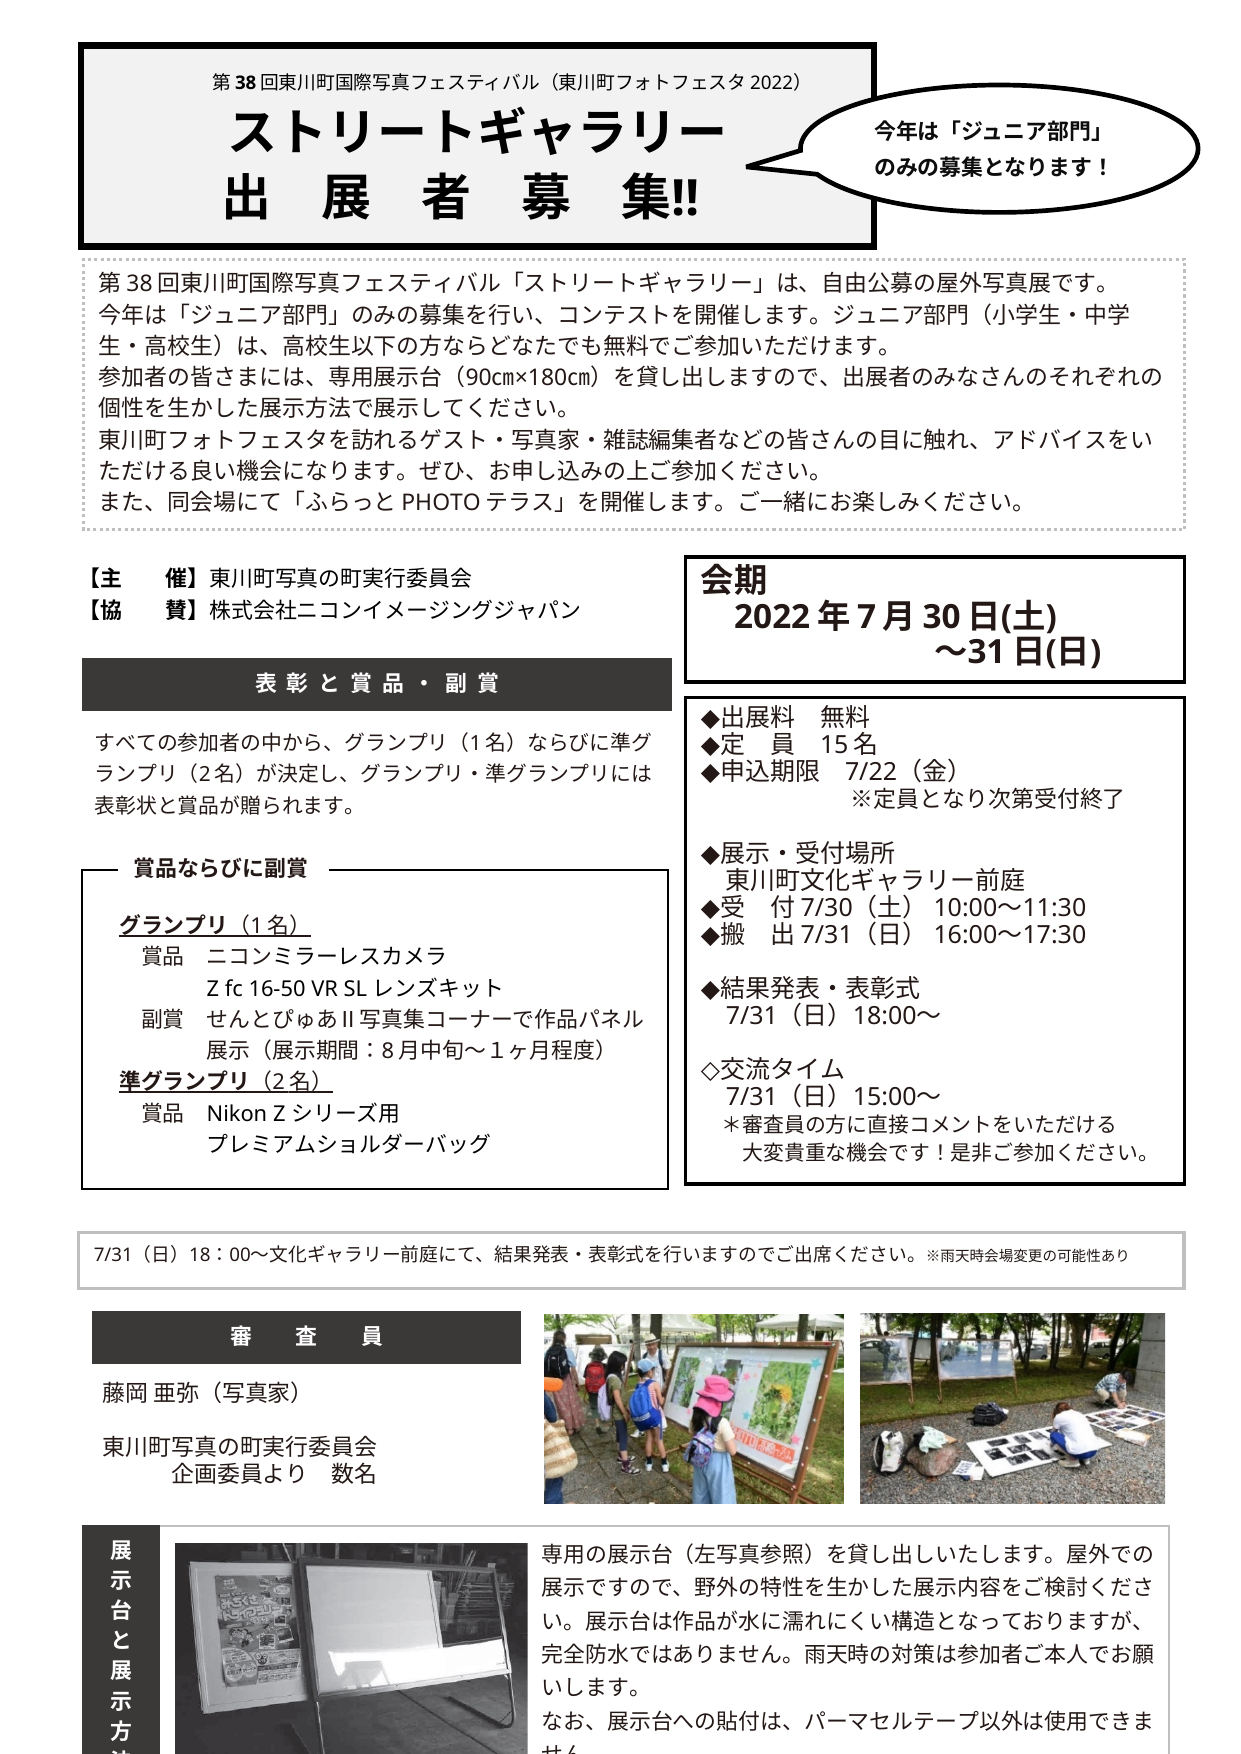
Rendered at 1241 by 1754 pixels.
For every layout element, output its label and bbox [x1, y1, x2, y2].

picture [175, 1543, 528, 1754]
picture [860, 1313, 1166, 1504]
picture [544, 1314, 844, 1504]
